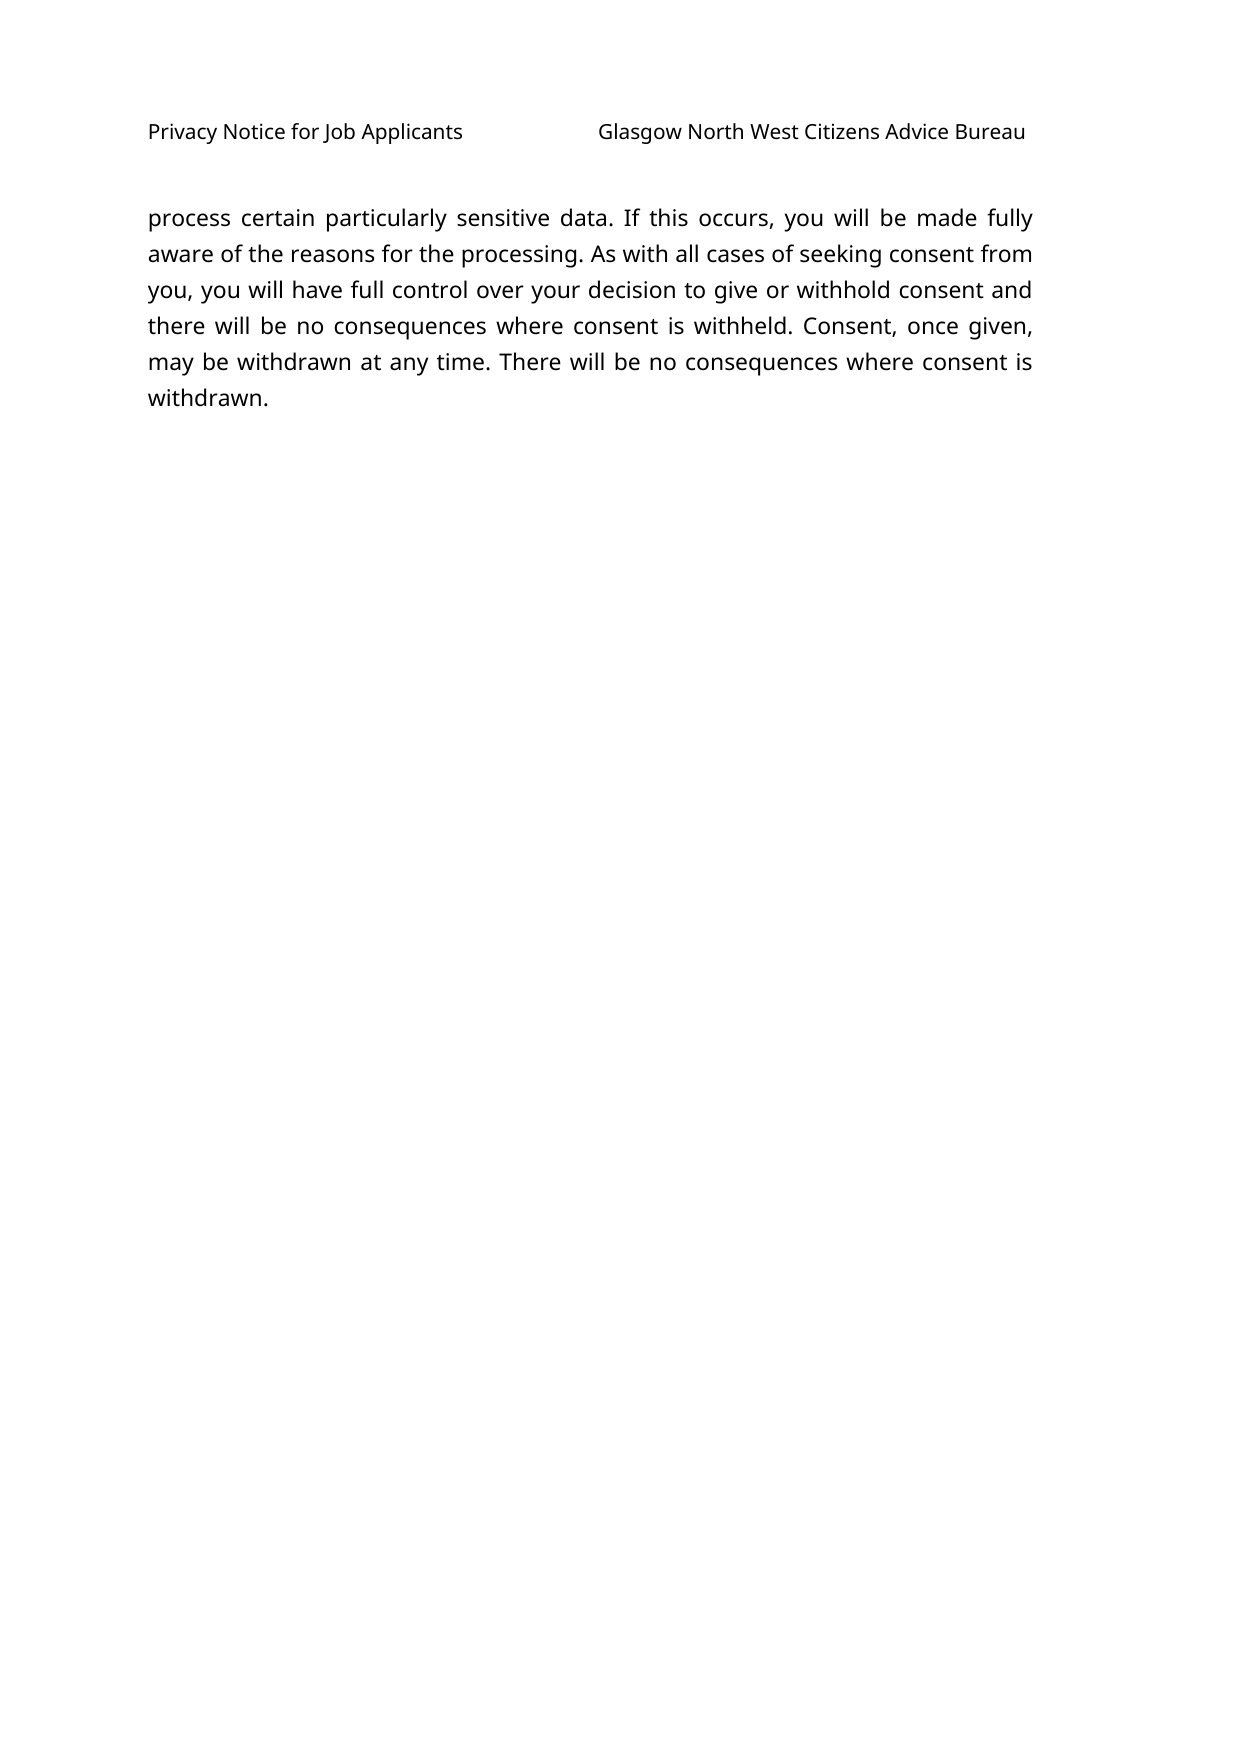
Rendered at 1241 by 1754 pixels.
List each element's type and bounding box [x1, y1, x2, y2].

text [148, 202, 1034, 413]
